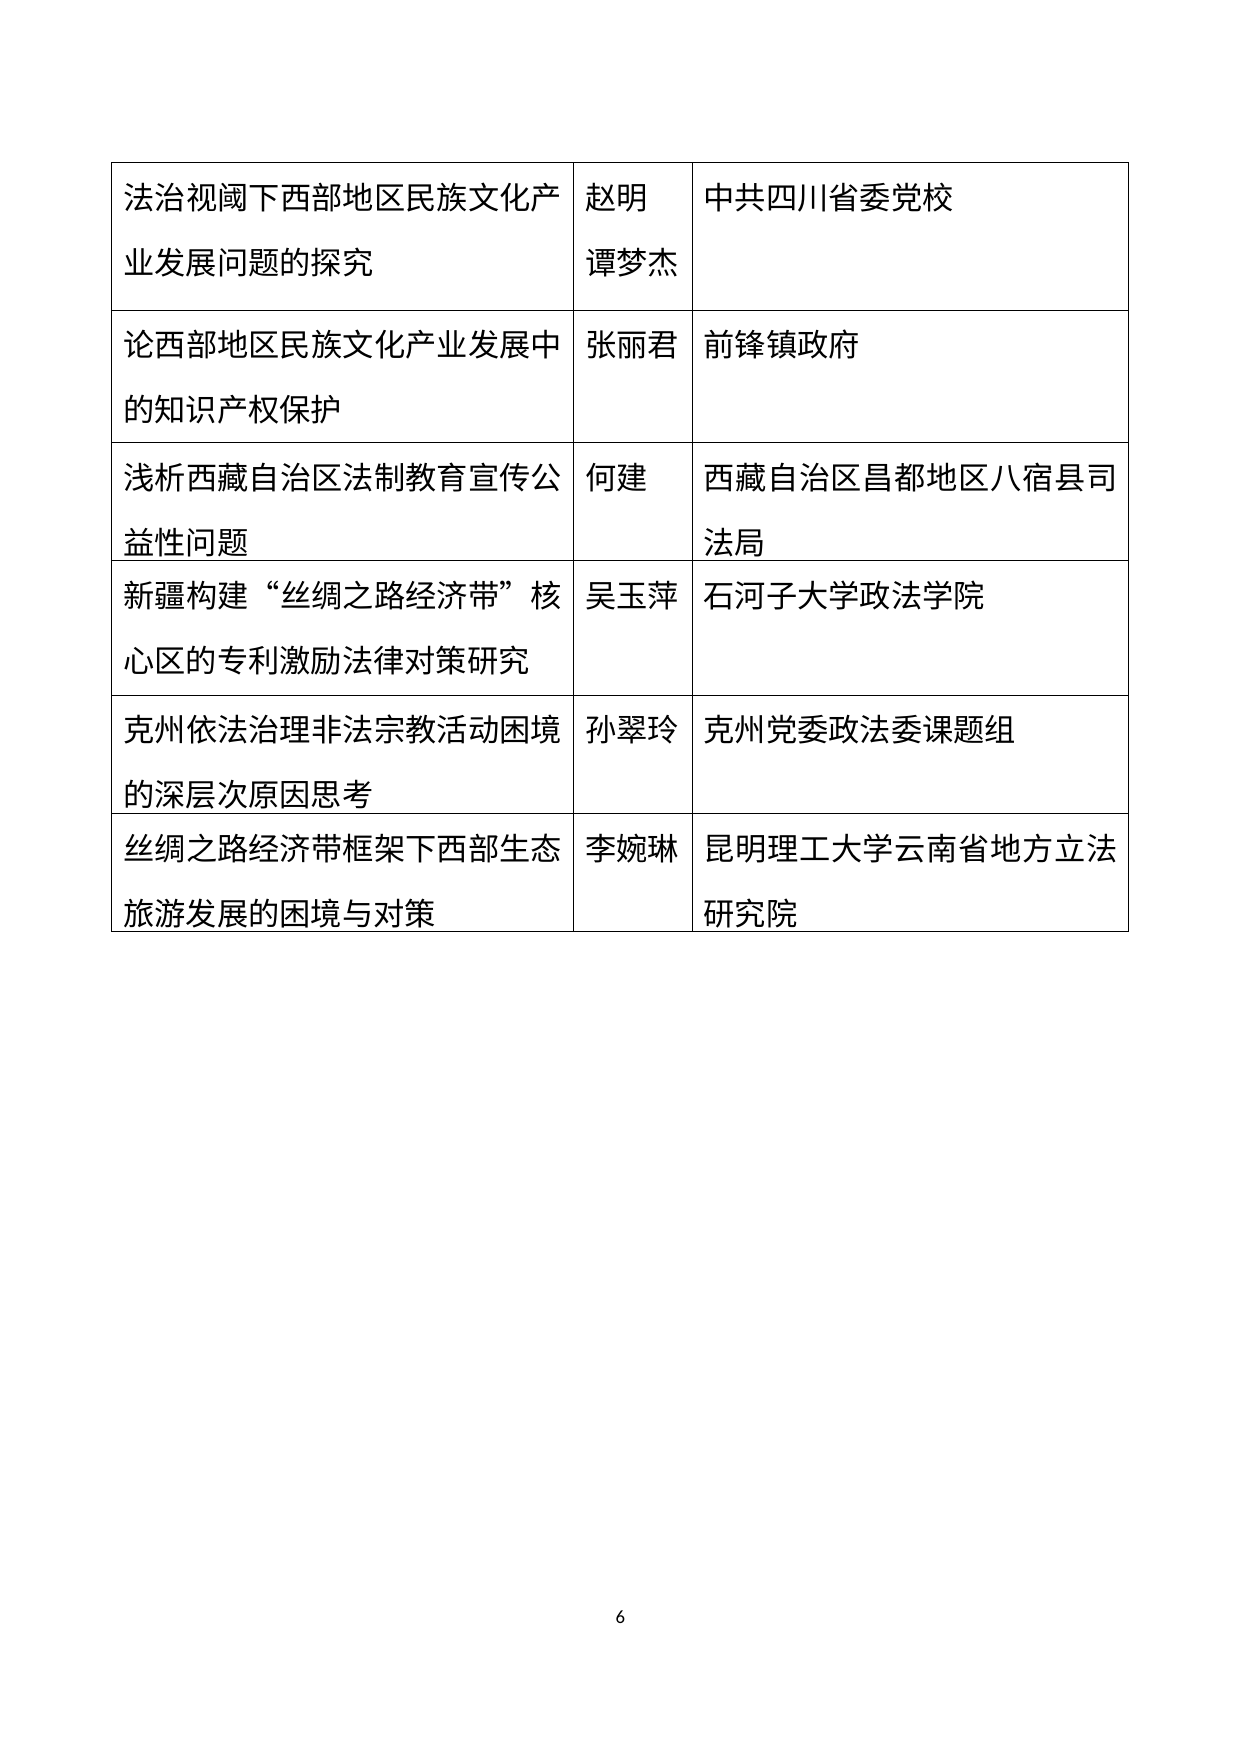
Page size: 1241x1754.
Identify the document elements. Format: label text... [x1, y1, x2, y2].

table_cell 李婉琳 [574, 814, 692, 931]
table_cell 孙翠玲 [574, 696, 692, 813]
table_cell 张丽君 [574, 311, 692, 442]
table_cell 浅析西藏自治区法制教育宣传公益性问题 [112, 443, 573, 560]
table_cell 法治视阈下西部地区民族文化产业发展问题的探究 [112, 163, 573, 310]
table_cell 西藏自治区昌都地区八宿县司法局 [693, 443, 1128, 560]
table_cell 丝绸之路经济带框架下西部生态旅游发展的困境与对策 [112, 814, 573, 931]
table_cell 赵明 谭梦杰 [574, 163, 692, 310]
table_cell 昆明理工大学云南省地方立法研究院 [693, 814, 1128, 931]
table_cell 前锋镇政府 [693, 311, 1128, 442]
table_cell 中共四川省委党校 [693, 163, 1128, 310]
table_cell 克州依法治理非法宗教活动困境的深层次原因思考 [112, 696, 573, 813]
table_cell 新疆构建“丝绸之路经济带”核心区的专利激励法律对策研究 [112, 561, 573, 694]
table_cell 克州党委政法委课题组 [693, 696, 1128, 813]
table_cell 何建 [574, 443, 692, 560]
table_cell 论西部地区民族文化产业发展中的知识产权保护 [112, 311, 573, 442]
table_cell 石河子大学政法学院 [693, 561, 1128, 694]
table_cell 吴玉萍 [574, 561, 692, 694]
